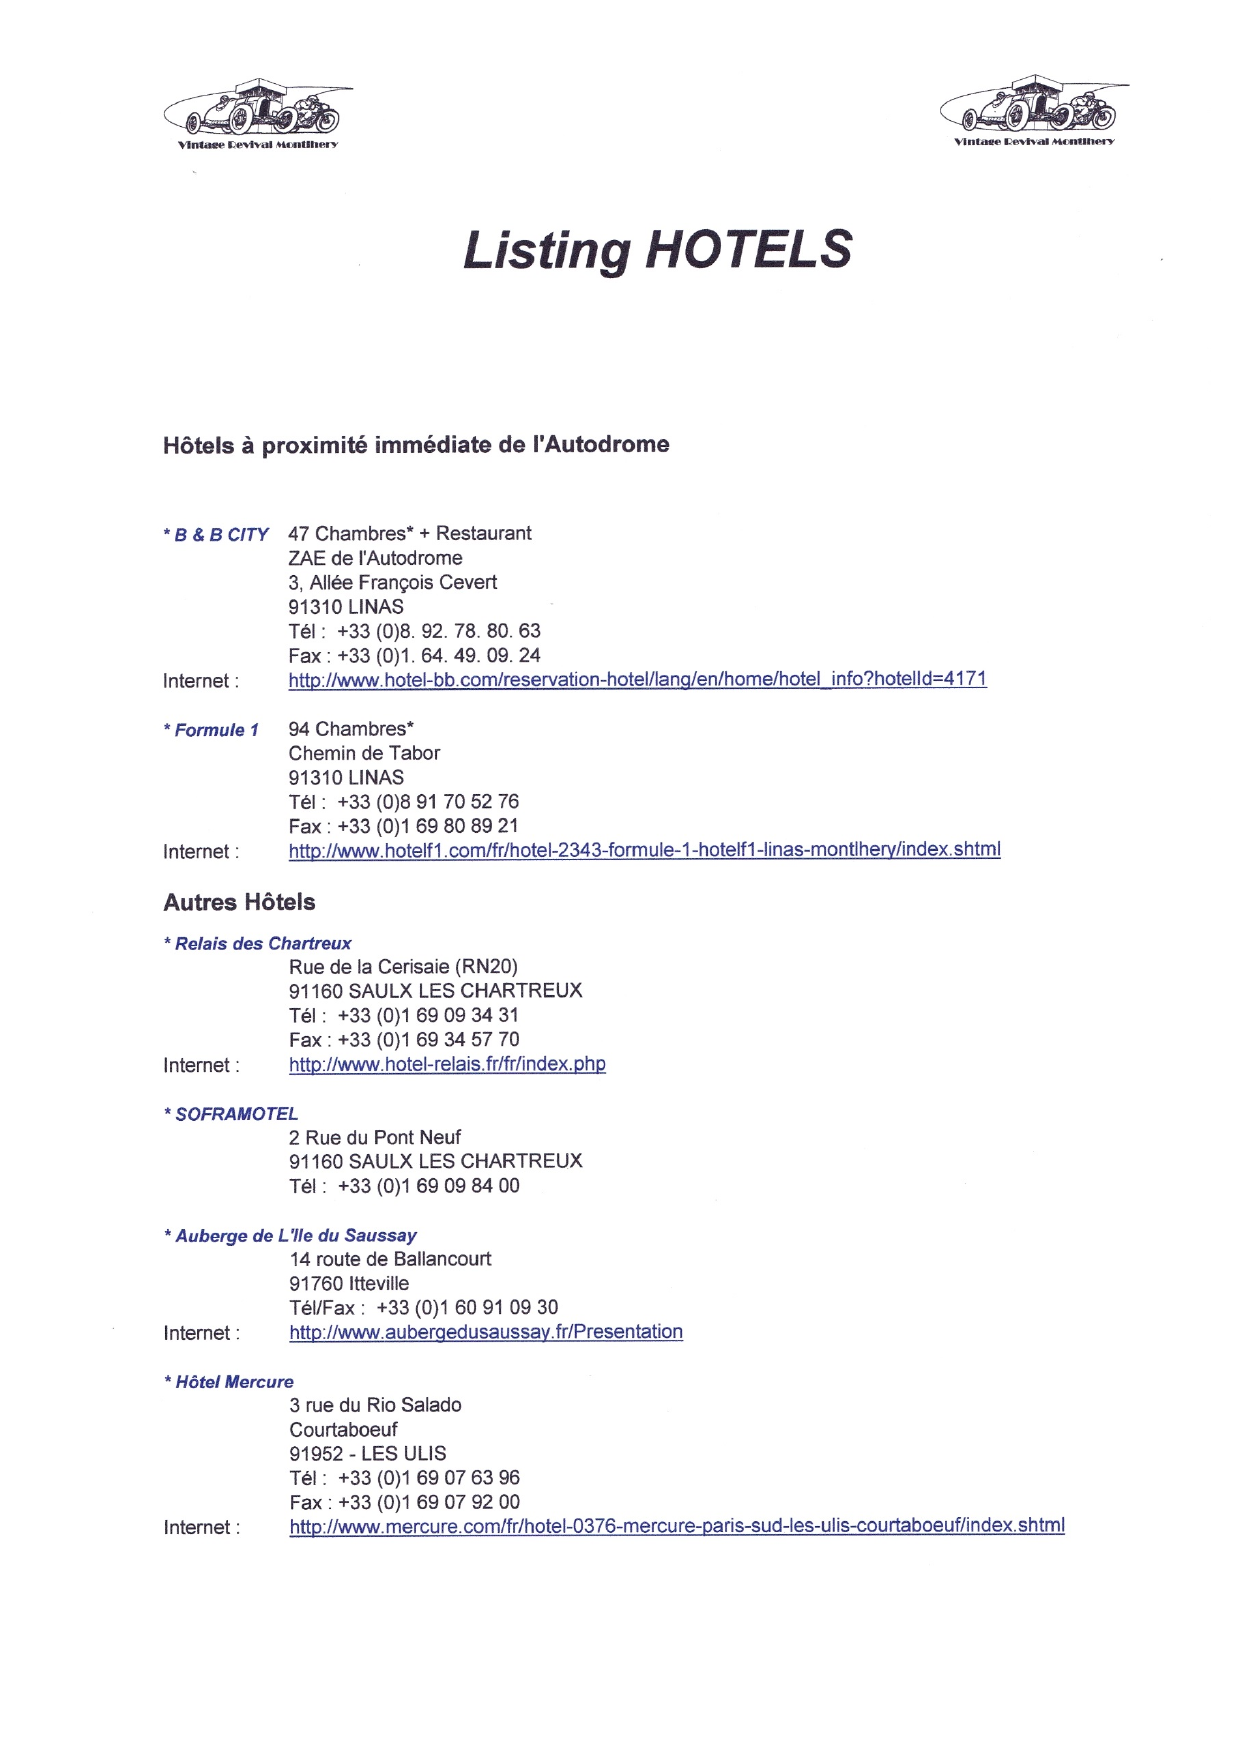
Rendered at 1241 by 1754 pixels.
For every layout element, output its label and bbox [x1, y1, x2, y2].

picture [44, 59, 1211, 1581]
